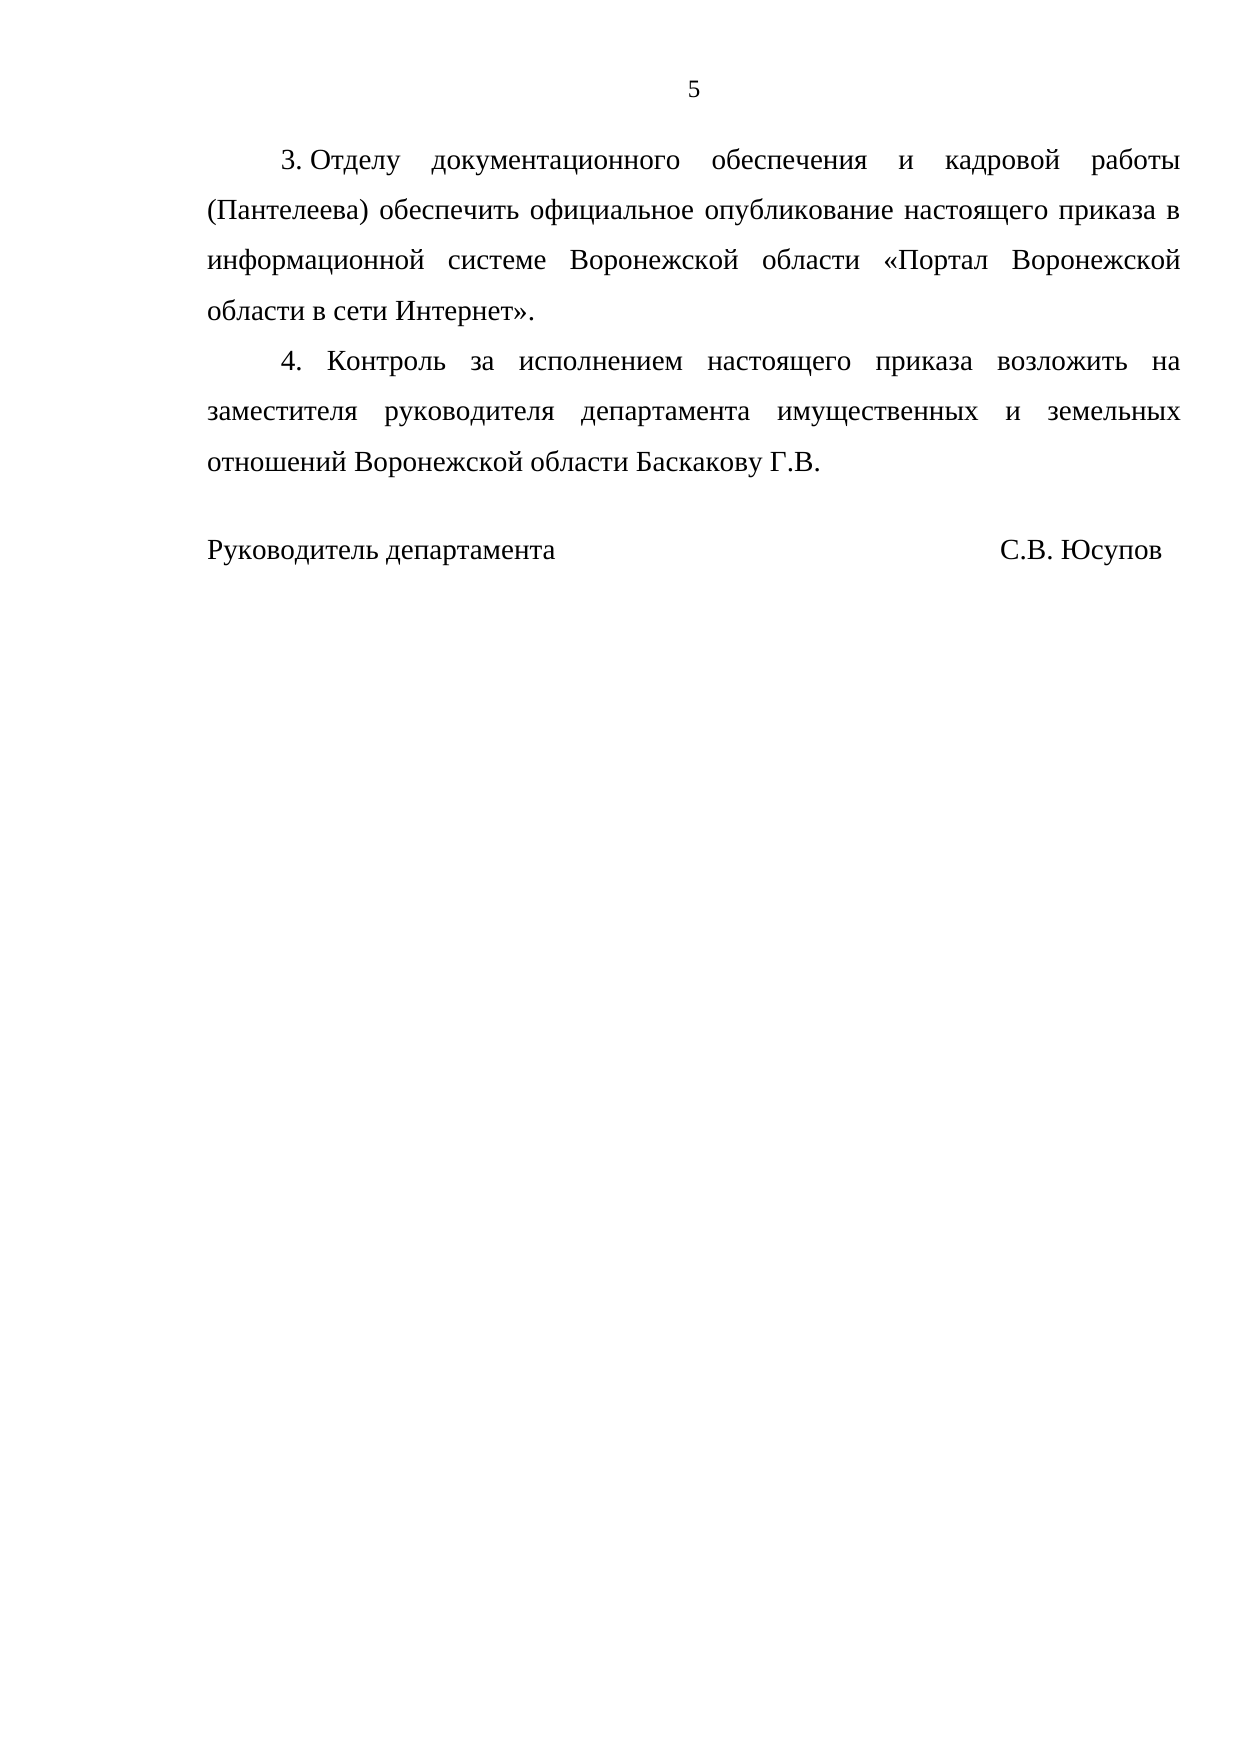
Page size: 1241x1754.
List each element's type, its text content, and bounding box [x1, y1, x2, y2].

text Руководитель департамента С.В. Юсупов [207, 532, 1181, 566]
text 4. Контроль за исполнением настоящего приказа возложить на заместителя руководителя департамента имущественных и земельных отношений Воронежской области Баскакову Г.В. [207, 343, 1181, 477]
list 3. Отделу документационного обеспечения и кадровой работы (Пантелеева) обеспечить официальное опубликование настоящего приказа в информационной системе Воронежской области «Портал Воронежской области в сети Интернет». [207, 142, 1181, 326]
